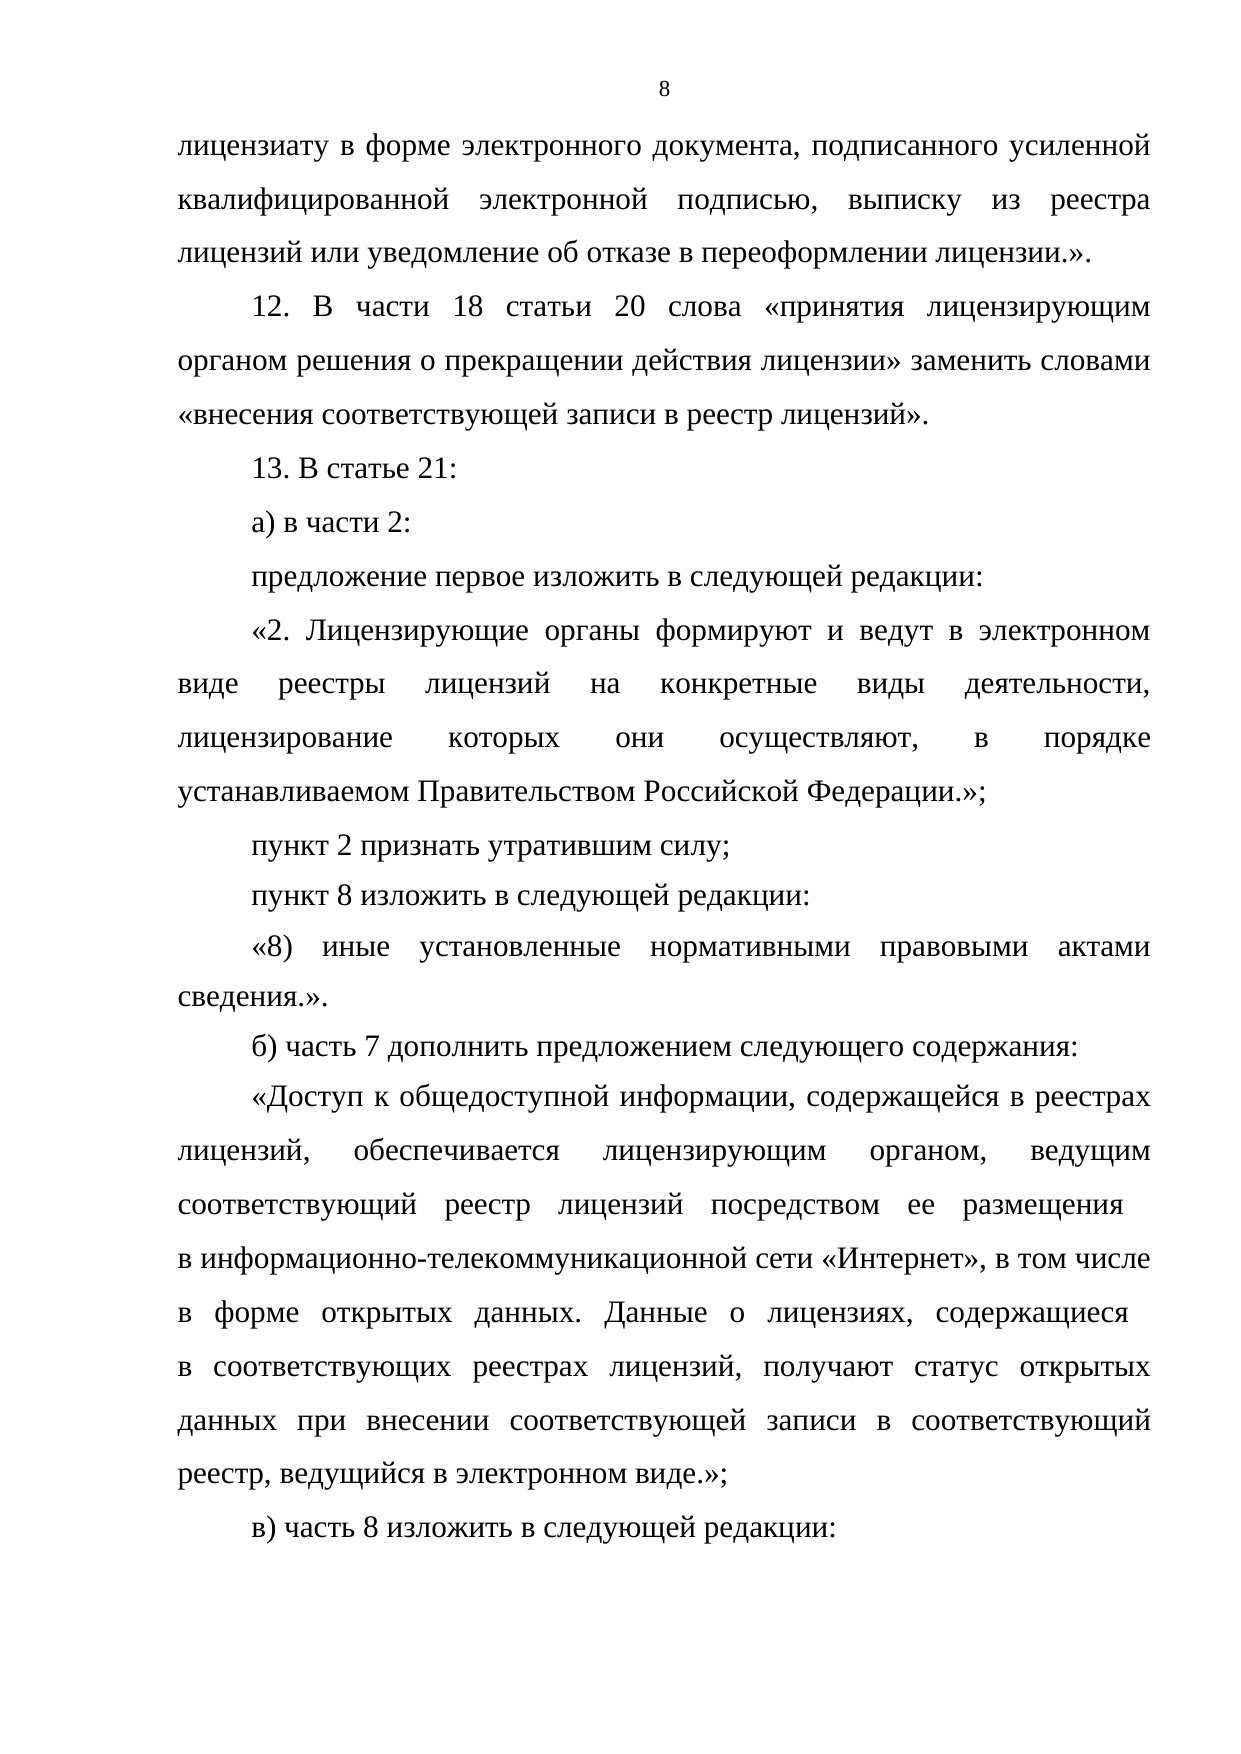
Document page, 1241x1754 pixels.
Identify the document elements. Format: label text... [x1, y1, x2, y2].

list «2. Лицензирующие органы формируют и ведут в электронном виде реестры лицензий на конкретные виды деятельности, лицензирование которых они осуществляют, в порядке устанавливаемом Правительством Российской Федерации.»; [177, 611, 1152, 808]
list 12. В части 18 статьи 20 слова «принятия лицензирующим органом решения о прекращении действия лицензии» заменить словами «внесения соответствующей записи в реестр лицензий». [177, 288, 1152, 431]
list в) часть 8 изложить в следующей редакции: [177, 1508, 1152, 1544]
list пункт 2 признать утратившим силу; [177, 826, 1152, 862]
list «8) иные установленные нормативными правовыми актами сведения.». [177, 927, 1152, 1013]
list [177, 126, 1152, 270]
list предложение первое изложить в следующей редакции: [177, 557, 1152, 593]
list 13. В статье 21: [177, 449, 1152, 485]
list «Доступ к общедоступной информации, содержащейся в реестрах лицензий, обеспечивается лицензирующим органом, ведущим соответствующий реестр лицензий посредством ее размещения в информационно-телекоммуникационной сети «Интернет», в том числе в форме открытых данных. Данные о лицензиях, содержащиеся в соответствующих реестрах лицензий, получают статус открытых данных при внесении соответствующей записи в соответствующий реестр, ведущийся в электронном виде.»; [177, 1078, 1152, 1491]
list а) в части 2: [177, 503, 1152, 539]
list б) часть 7 дополнить предложением следующего содержания: [177, 1027, 1152, 1063]
list пункт 8 изложить в следующей редакции: [177, 876, 1152, 912]
